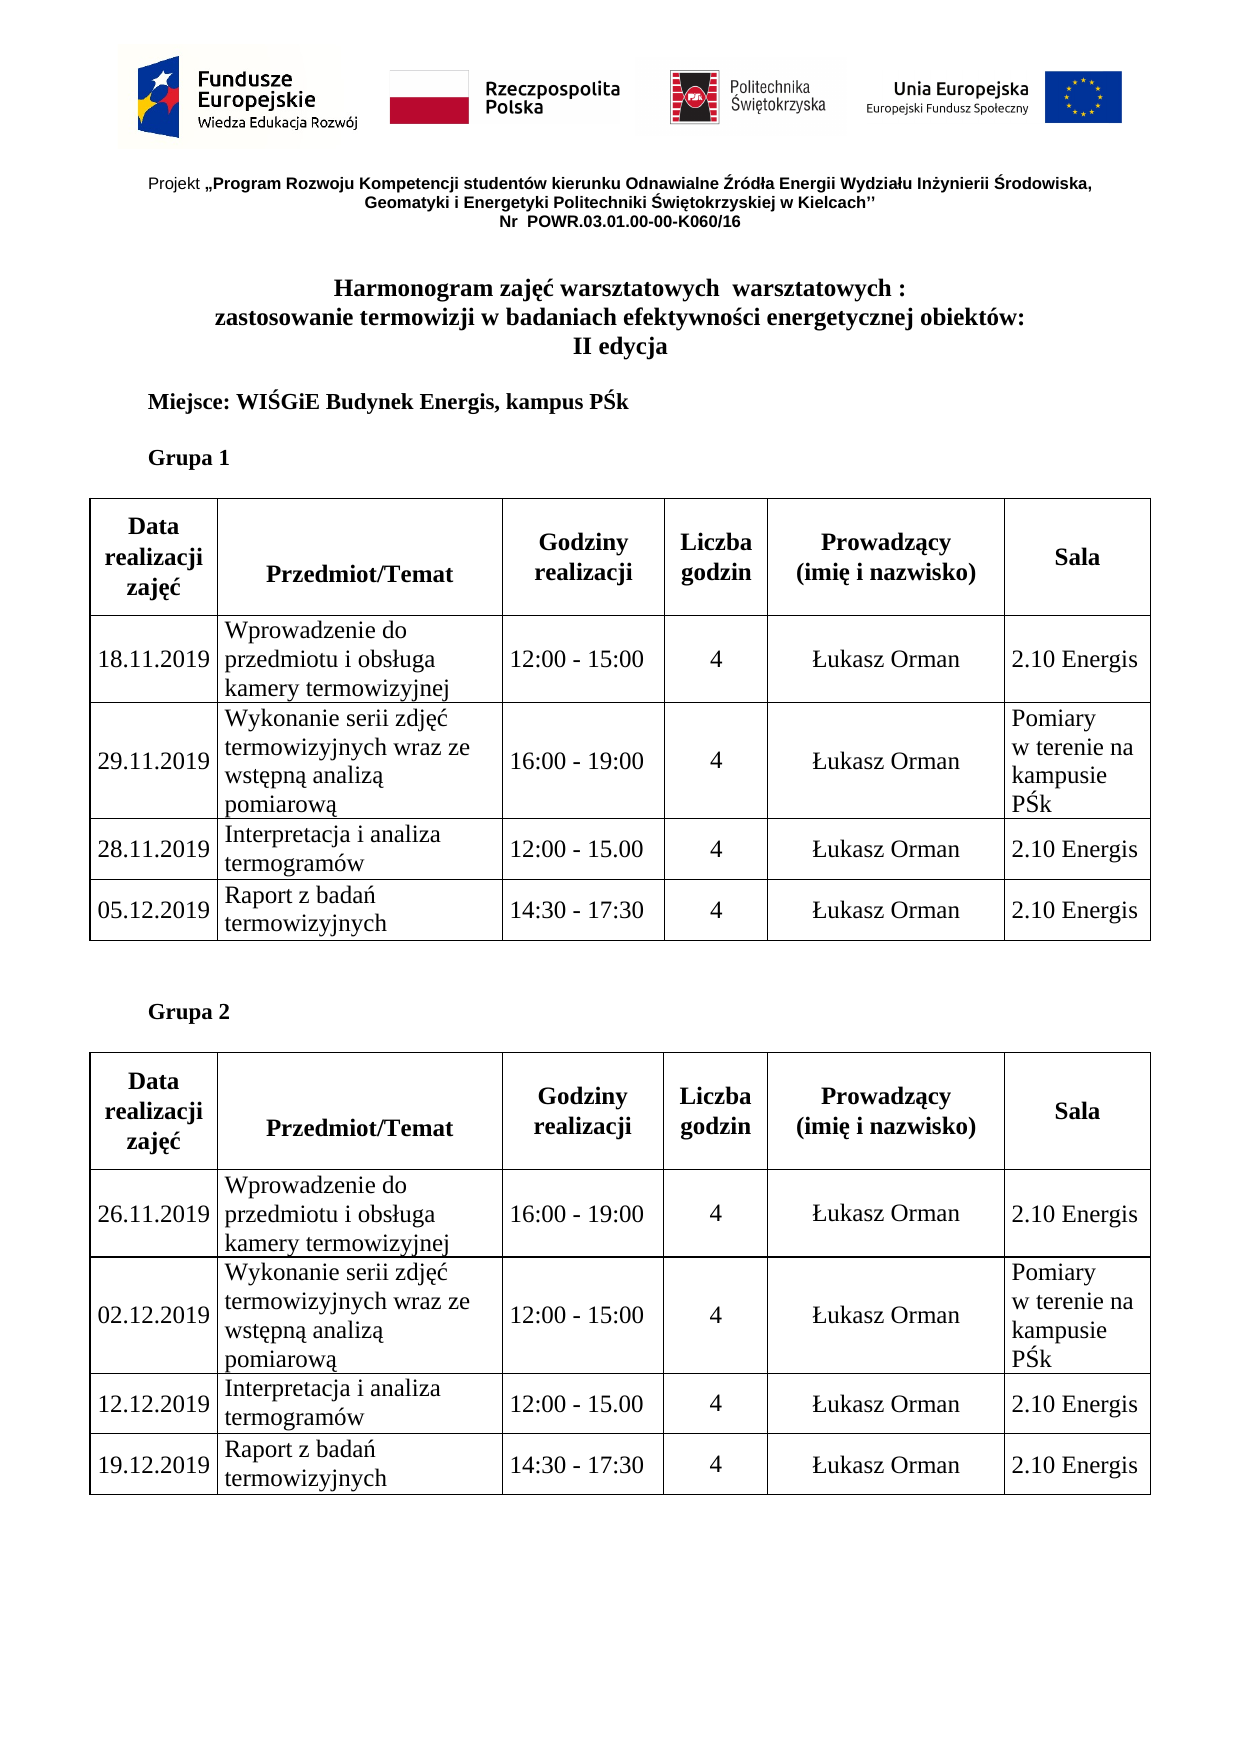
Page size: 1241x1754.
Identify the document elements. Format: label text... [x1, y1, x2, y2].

picture [389, 70, 620, 124]
picture [634, 57, 848, 136]
table_cell 2.10 Energis [1005, 1434, 1150, 1494]
table_cell 4 [664, 1170, 767, 1256]
table_cell Łukasz Orman [768, 616, 1004, 702]
table_cell 2.10 Energis [1005, 1374, 1150, 1433]
table_cell Łukasz Orman [768, 1374, 1004, 1433]
table_cell 2.10 Energis [1005, 616, 1150, 702]
table_cell 2.10 Energis [1005, 819, 1150, 879]
table_cell 4 [664, 1374, 767, 1433]
table_cell 12.12.2019 [91, 1374, 217, 1433]
table_cell 28.11.2019 [91, 819, 217, 879]
text Harmonogram zajęć warsztatowych warsztatowych : [148, 273, 1092, 302]
table_header Liczba godzin [665, 499, 767, 614]
table_cell Wprowadzenie do przedmiotu i obsługa kamery termowizyjnej [218, 616, 502, 702]
text Grupa 1 [148, 443, 1092, 470]
table_header Prowadzący (imię i nazwisko) [768, 1053, 1004, 1169]
table_cell Pomiary w terenie na kampusie PŚk [1005, 1258, 1150, 1372]
table_cell 4 [665, 703, 767, 818]
table_header Przedmiot/Temat [218, 1053, 502, 1169]
table_header Przedmiot/Temat [218, 499, 502, 614]
table_cell 05.12.2019 [91, 880, 217, 939]
table_cell 12:00 - 15:00 [503, 1258, 663, 1372]
text II edycja [148, 331, 1092, 359]
table_header Data realizacji zajęć [91, 1053, 217, 1169]
table_cell 4 [664, 1258, 767, 1372]
table_cell 29.11.2019 [91, 703, 217, 818]
table_cell Łukasz Orman [768, 880, 1004, 939]
table_header Godziny realizacji [503, 499, 664, 614]
table_cell 4 [665, 616, 767, 702]
table_cell Pomiary w terenie na kampusie PŚk [1005, 703, 1150, 818]
table_cell 02.12.2019 [91, 1258, 217, 1372]
table_cell 16:00 - 19:00 [503, 703, 664, 818]
table_cell Łukasz Orman [768, 819, 1004, 879]
table_cell Łukasz Orman [768, 1170, 1004, 1256]
table_header Data realizacji zajęć [91, 499, 217, 614]
table_cell Łukasz Orman [768, 1258, 1004, 1372]
text zastosowanie termowizji w badaniach efektywności energetycznej obiektów: [148, 302, 1092, 331]
table_cell Wykonanie serii zdjęć termowizyjnych wraz ze wstępną analizą pomiarową [218, 703, 502, 818]
table_cell Łukasz Orman [768, 1434, 1004, 1494]
table_header Sala [1005, 1053, 1150, 1169]
table_cell 4 [664, 1434, 767, 1494]
table_header Sala [1005, 499, 1150, 614]
table_cell 4 [665, 880, 767, 939]
table_cell Raport z badań termowizyjnych [218, 880, 502, 939]
table_header Liczba godzin [664, 1053, 767, 1169]
table_cell 16:00 - 19:00 [503, 1170, 663, 1256]
table_cell Raport z badań termowizyjnych [218, 1434, 502, 1494]
picture [867, 70, 1123, 124]
table_cell 12:00 - 15:00 [503, 616, 664, 702]
picture [117, 44, 377, 149]
text Miejsce: WIŚGiE Budynek Energis, kampus PŚk [148, 388, 1092, 415]
table_cell 14:30 - 17:30 [503, 1434, 663, 1494]
table_cell Interpretacja i analiza termogramów [218, 1374, 502, 1433]
table_cell 4 [665, 819, 767, 879]
table_cell 14:30 - 17:30 [503, 880, 664, 939]
text Grupa 2 [148, 998, 1092, 1024]
table_cell Interpretacja i analiza termogramów [218, 819, 502, 879]
table_cell 12:00 - 15.00 [503, 819, 664, 879]
table_cell Wprowadzenie do przedmiotu i obsługa kamery termowizyjnej [218, 1170, 502, 1256]
table_cell 18.11.2019 [91, 616, 217, 702]
table_cell 2.10 Energis [1005, 1170, 1150, 1256]
table_cell 19.12.2019 [91, 1434, 217, 1494]
table_cell 12:00 - 15.00 [503, 1374, 663, 1433]
table_cell 26.11.2019 [91, 1170, 217, 1256]
table_cell 2.10 Energis [1005, 880, 1150, 939]
table_header Prowadzący (imię i nazwisko) [768, 499, 1004, 614]
table_cell Wykonanie serii zdjęć termowizyjnych wraz ze wstępną analizą pomiarową [218, 1258, 502, 1372]
table_cell Łukasz Orman [768, 703, 1004, 818]
table_header Godziny realizacji [503, 1053, 663, 1169]
